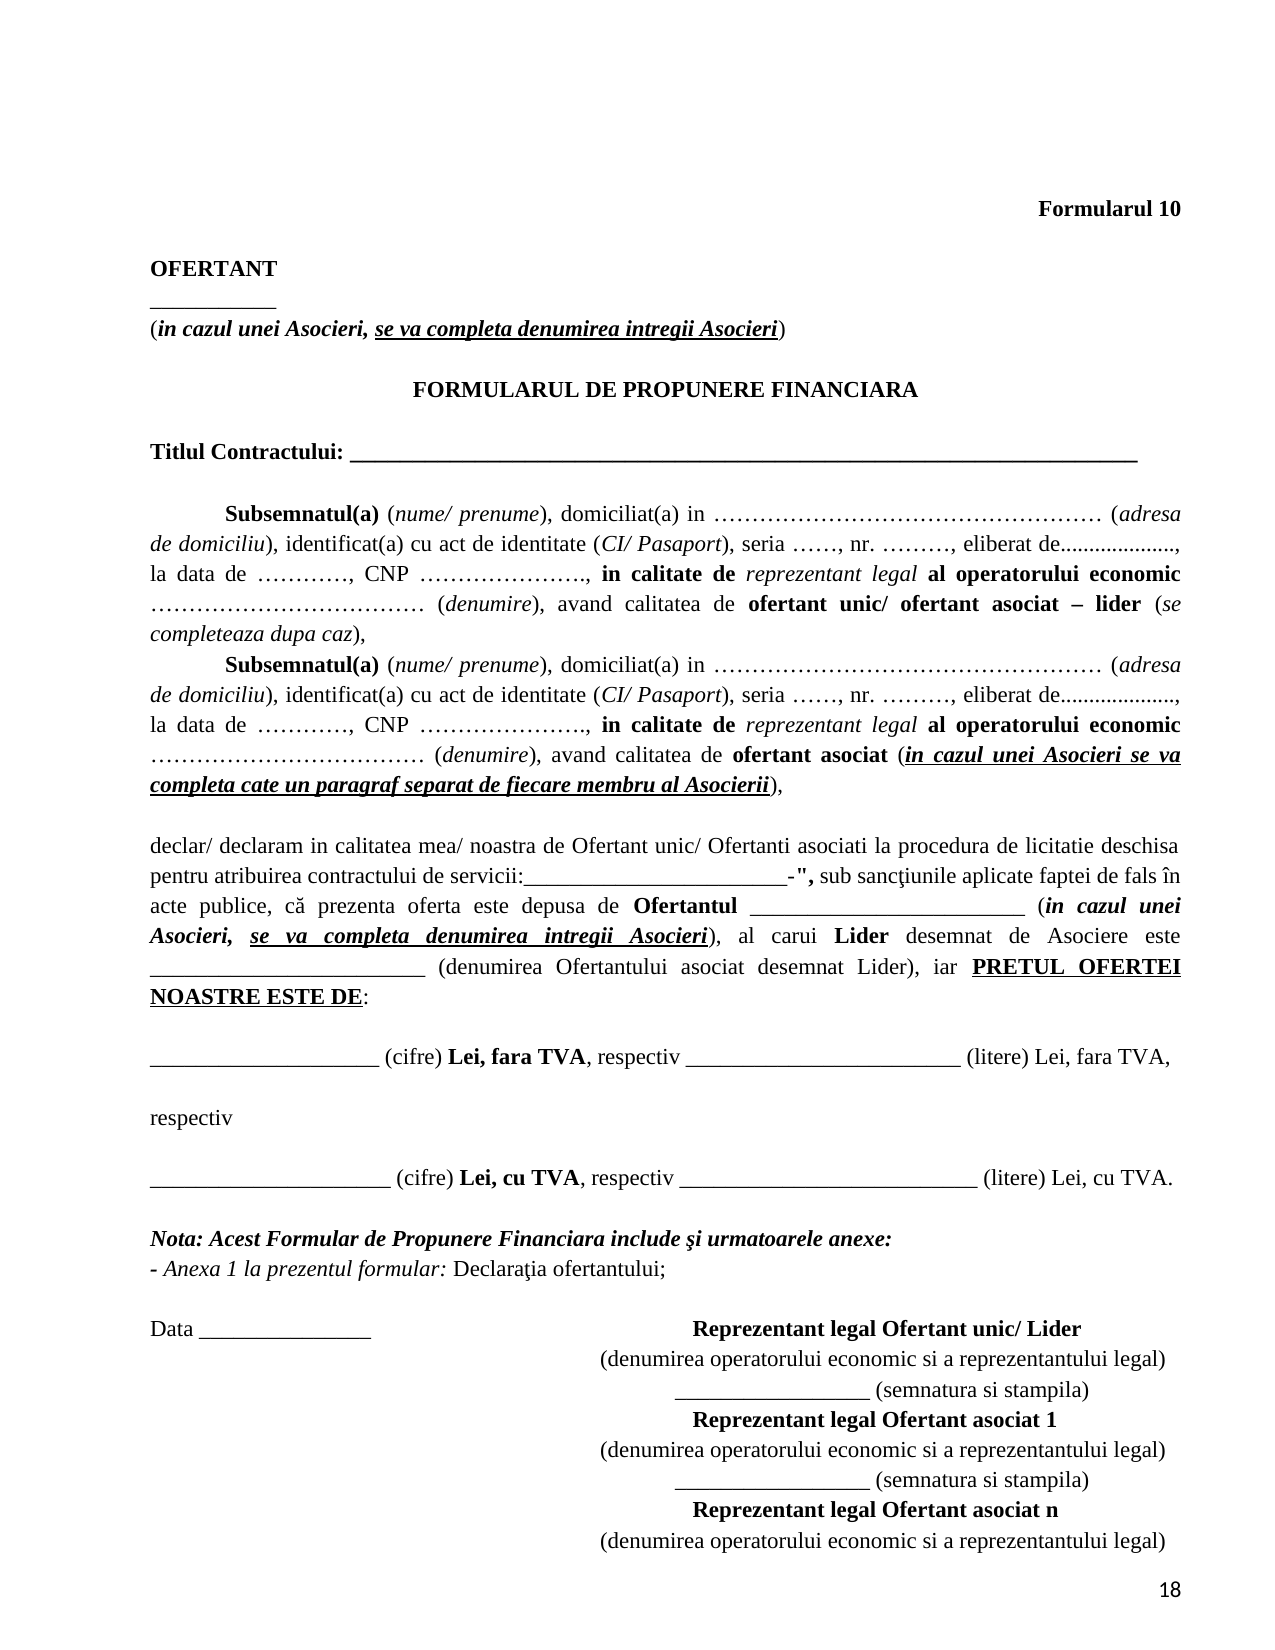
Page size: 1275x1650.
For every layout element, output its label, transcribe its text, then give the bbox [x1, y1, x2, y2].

text ____________________ (cifre) Lei, fara TVA, respectiv ________________________ (litere) Lei, fara TVA, [150, 1043, 1181, 1070]
text Reprezentant legal Ofertant asociat n [150, 1496, 1181, 1523]
text (in cazul unei Asocieri, se va completa denumirea intregii Asocieri) [150, 316, 1181, 342]
text (denumirea operatorului economic si a reprezentantului legal) [150, 1345, 1181, 1372]
text (denumirea operatorului economic si a reprezentantului legal) [150, 1527, 1181, 1553]
text FORMULARUL DE PROPUNERE FINANCIARA [150, 376, 1181, 402]
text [150, 1466, 1181, 1493]
text declar/ declaram in calitatea mea/ noastra de Ofertant unic/ Ofertanti asociati la procedura de licitatie deschisa pentru atribuirea contractului de servicii:_______________________-", sub sancţiunile aplicate faptei de fals în acte publice, că prezenta oferta este depusa de Ofertantul ________________________ (in cazul unei Asocieri, se va completa denumirea intregii Asocieri), al carui Lider desemnat de Asociere este ________________________ (denumirea Ofertantului asociat desemnat Lider), iar PRETUL OFERTEI NOASTRE ESTE DE: [150, 832, 1181, 1009]
text _________________ (semnatura si stampila) [150, 1376, 1181, 1402]
text ___________ [150, 285, 1181, 312]
text Nota: Acest Formular de Propunere Financiara include şi urmatoarele anexe: [150, 1224, 1181, 1251]
text - Anexa 1 la prezentul formular: Declaraţia ofertantului; [150, 1255, 1181, 1281]
text Subsemnatul(a) (nume/ prenume), domiciliat(a) in …………………………………………… (adresa de domiciliu), identificat(a) cu act de identitate (CI/ Pasaport), seria ……, nr. ………, eliberat de...................., la data de …………, CNP …………………., in calitate de reprezentant legal al operatorului economic ……………………………… (denumire), avand calitatea de ofertant asociat (in cazul unei Asocieri se va completa cate un paragraf separat de fiecare membru al Asocierii), [150, 651, 1181, 798]
text Data _______________ Reprezentant legal Ofertant unic/ Lider [150, 1315, 1181, 1342]
text (denumirea operatorului economic si a reprezentantului legal) [150, 1436, 1181, 1462]
text _____________________ (cifre) Lei, cu TVA, respectiv __________________________ (litere) Lei, cu TVA. [150, 1164, 1181, 1191]
text Titlul Contractului: _______________________________________________________________ [150, 436, 1181, 465]
text Formularul 10 [150, 195, 1181, 221]
text Subsemnatul(a) (nume/ prenume), domiciliat(a) in …………………………………………… (adresa de domiciliu), identificat(a) cu act de identitate (CI/ Pasaport), seria ……, nr. ………, eliberat de...................., la data de …………, CNP …………………., in calitate de reprezentant legal al operatorului economic ……………………………… (denumire), avand calitatea de ofertant unic/ ofertant asociat – lider (se completeaza dupa caz), [150, 499, 1181, 647]
text respectiv [150, 1104, 1181, 1130]
text OFERTANT [150, 255, 1181, 281]
text Reprezentant legal Ofertant asociat 1 [150, 1406, 1181, 1432]
